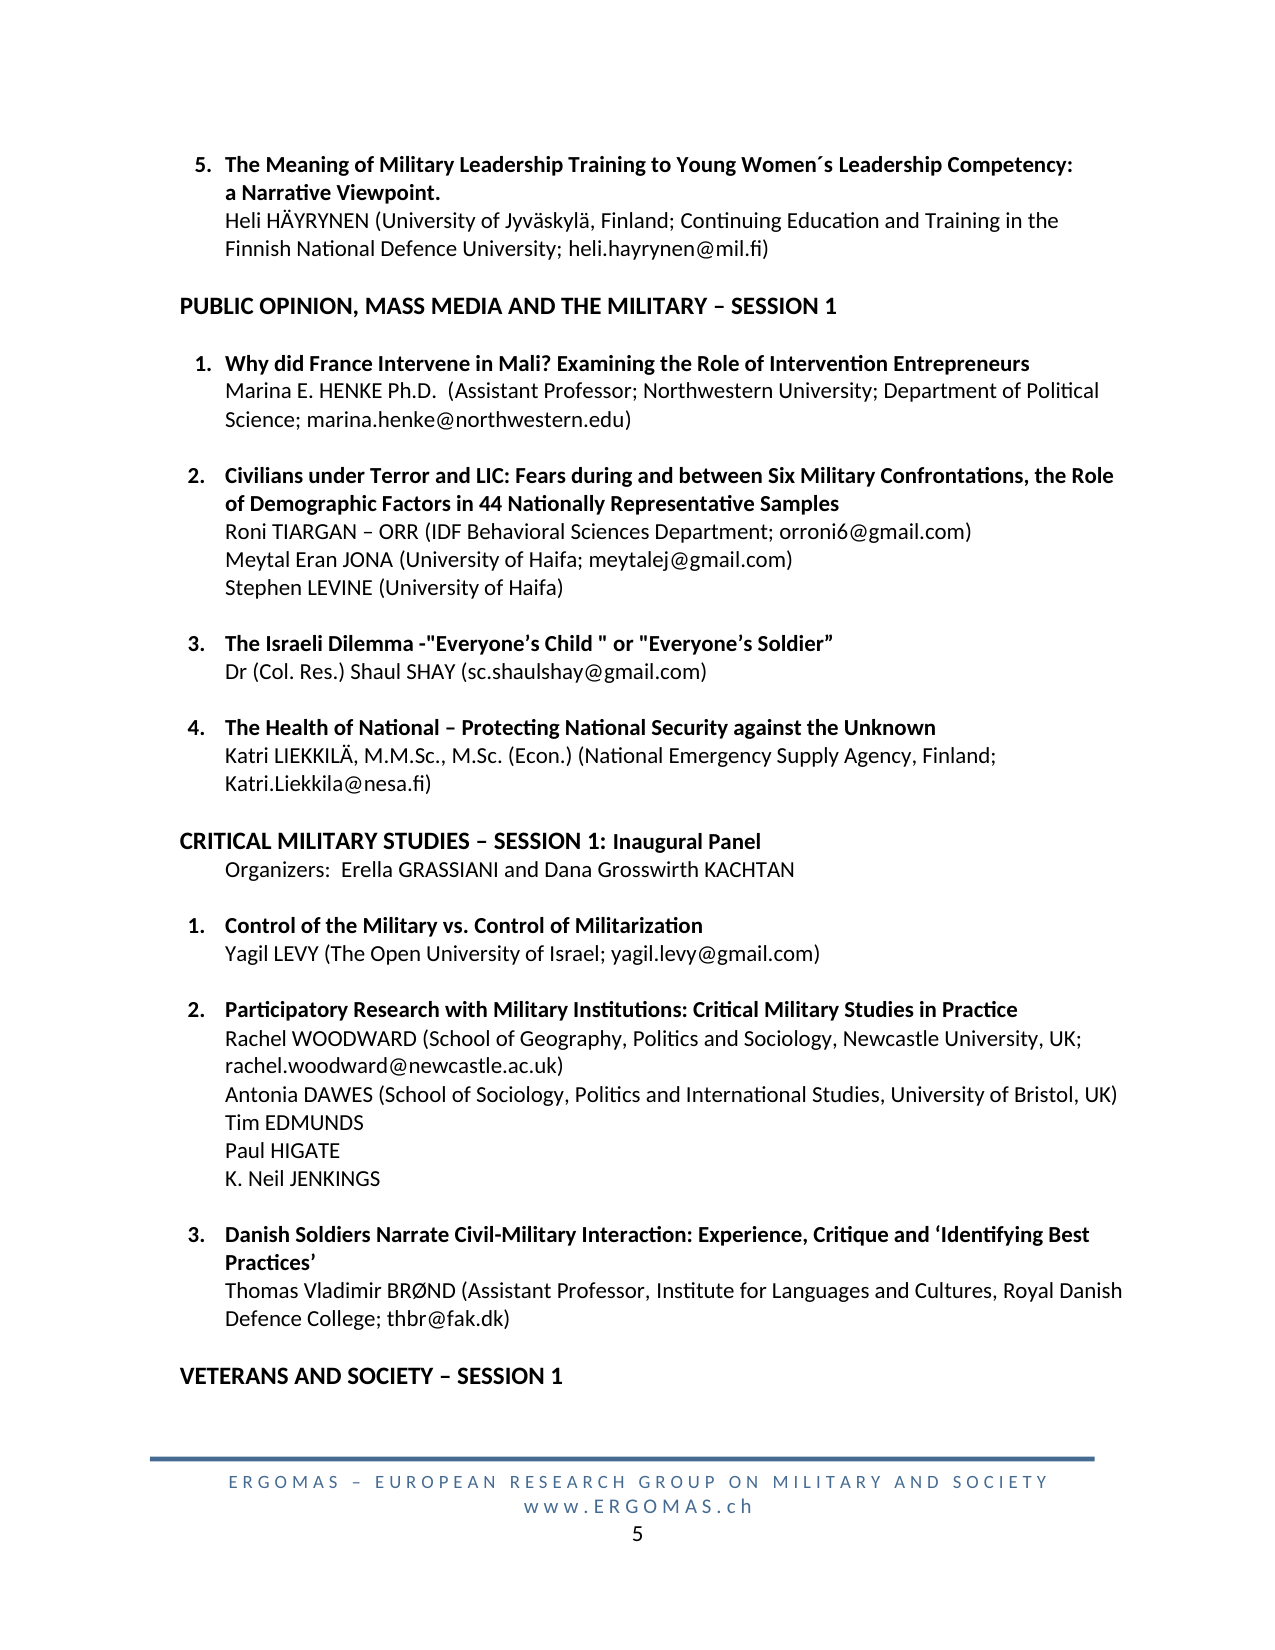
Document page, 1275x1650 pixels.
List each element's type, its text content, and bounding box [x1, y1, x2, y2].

list Paul HIGATE [150, 1136, 1125, 1164]
text Dr (Col. Res.) Shaul SHAY (sc.shaulshay@gmail.com) [150, 657, 1125, 685]
list Control of the Military vs. Control of Militarization [187, 912, 1125, 939]
list Danish Soldiers Narrate Civil-Military Interaction: Experience, Critique and ‘Identifying Best Practices’ [187, 1220, 1125, 1276]
list Yagil LEVY (The Open University of Israel; yagil.levy@gmail.com) [150, 939, 1125, 968]
list Antonia DAWES (School of Sociology, Politics and International Studies, University of Bristol, UK) Tim EDMUNDS [225, 1080, 1125, 1136]
text Roni TIARGAN – ORR (IDF Behavioral Sciences Department; orroni6@gmail.com) [150, 517, 1125, 545]
list The Health of National – Protecting National Security against the Unknown [187, 713, 1125, 741]
list K. Neil JENKINGS [150, 1164, 1125, 1192]
text a Narrative Viewpoint. [150, 178, 1125, 206]
list Participatory Research with Military Institutions: Critical Military Studies in Practice [187, 996, 1125, 1024]
text Stephen LEVINE (University of Haifa) [150, 573, 1125, 601]
list Civilians under Terror and LIC: Fears during and between Six Military Confrontations, the Role of Demographic Factors in 44 Nationally Representative Samples [187, 461, 1125, 517]
text VETERANS AND SOCIETY – SESSION 1 [150, 1360, 1125, 1390]
text Heli HӒYRYNEN (University of Jyväskylä, Finland; Continuing Education and Training in the Finnish National Defence University; heli.hayrynen@mil.fi) [225, 206, 1125, 262]
text Katri LIEKKILӒ, M.M.Sc., M.Sc. (Econ.) (National Emergency Supply Agency, Finland; Katri.Liekkila@nesa.fi) [225, 741, 1125, 797]
text Meytal Eran JONA (University of Haifa; meytalej@gmail.com) [150, 545, 1125, 573]
text Organizers: Erella GRASSIANI and Dana Grosswirth KACHTAN [150, 856, 1125, 883]
list The Meaning of Military Leadership Training to Young Women´s Leadership Competency: [194, 150, 1125, 178]
list Rachel WOODWARD (School of Geography, Politics and Sociology, Newcastle University, UK; rachel.woodward@newcastle.ac.uk) [225, 1024, 1125, 1080]
text CRITICAL MILITARY STUDIES – SESSION 1: Inaugural Panel [150, 825, 1125, 856]
text Thomas Vladimir BRØND (Assistant Professor, Institute for Languages and Cultures, Royal Danish Defence College; thbr@fak.dk) [225, 1276, 1125, 1332]
text Marina E. HENKE Ph.D. (Assistant Professor; Northwestern University; Department of Political Science; marina.henke@northwestern.edu) [225, 377, 1125, 433]
text PUBLIC OPINION, MASS MEDIA AND THE MILITARY – SESSION 1 [150, 290, 1125, 321]
list The Israeli Dilemma -"Everyone’s Child " or "Everyone’s Soldier” [187, 629, 1125, 657]
list Why did France Intervene in Mali? Examining the Role of Intervention Entrepreneurs [194, 349, 1125, 377]
